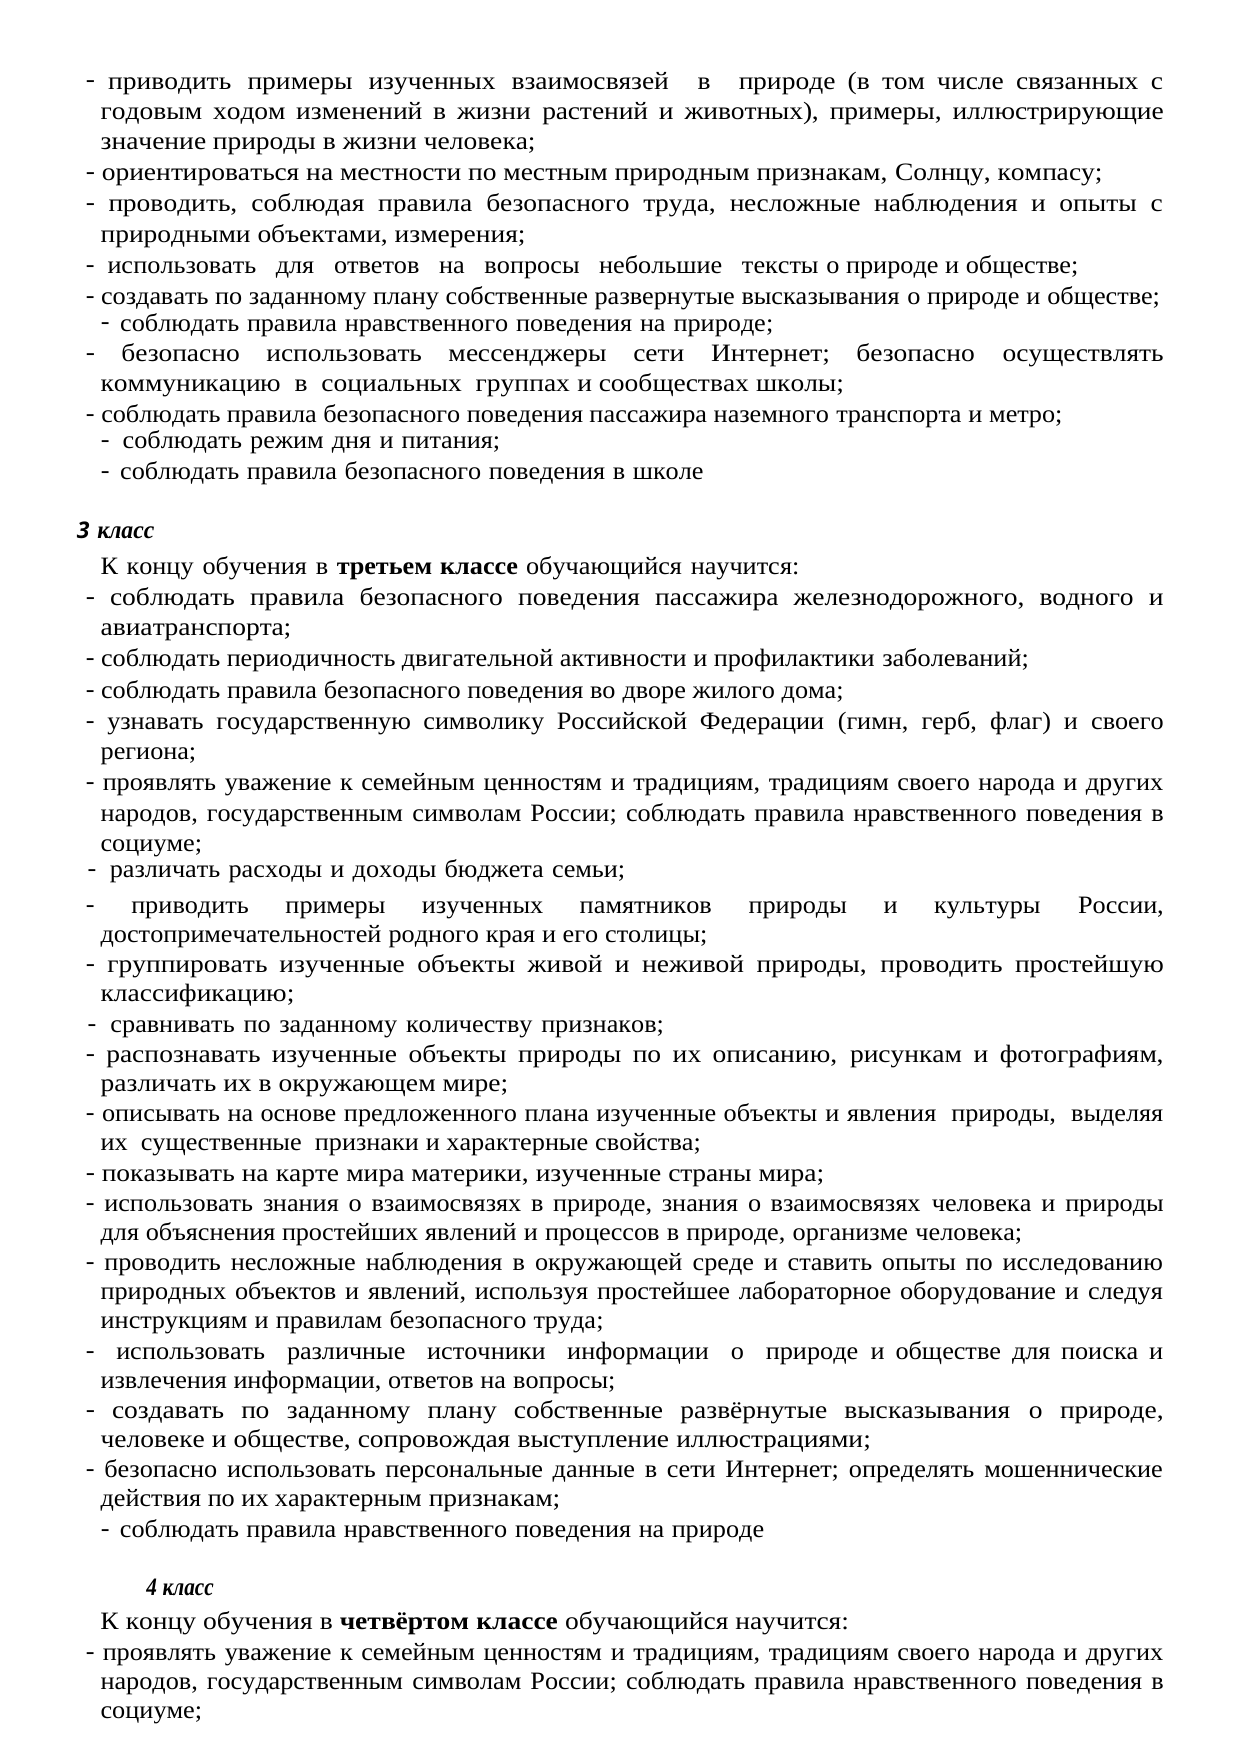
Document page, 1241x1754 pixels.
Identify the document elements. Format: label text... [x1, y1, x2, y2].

text - проводить, соблюдая правила безопасного труда, несложные наблюдения и опыты с природными объектами, измерения; [86, 187, 1164, 247]
text - безопасно использовать персональные данные в сети Интернет; определять мошеннические действия по их характерным признакам; [86, 1453, 1164, 1512]
text К концу обучения в четвёртом классе обучающийся научится: [77, 1606, 1164, 1635]
text - соблюдать правила безопасного поведения во дворе жилого дома; [86, 674, 1164, 703]
text - ориентироваться на местности по местным природным признакам, Солнцу, компасу; [86, 156, 1164, 186]
text - использовать для ответов на вопросы небольшие тексты о природе и обществе; [86, 249, 1164, 279]
text - проявлять уважение к семейным ценностям и традициям, традициям своего народа и других народов, государственным символам России; соблюдать правила нравственного поведения в социуме; [86, 1636, 1164, 1724]
text - группировать изученные объекты живой и неживой природы, проводить простейшую классификацию; [86, 948, 1164, 1007]
text - соблюдать правила нравственного поведения на природе [48, 1513, 1180, 1543]
text - соблюдать правила нравственного поведения на природе; [48, 311, 1180, 336]
text - приводить примеры изученных памятников природы и культуры России, достопримечательностей родного края и его столицы; [86, 889, 1164, 948]
text 4 класс [146, 1572, 1180, 1601]
text - описывать на основе предложенного плана изученные объекты и явления природы, выделяя их существенные признаки и характерные свойства; [86, 1097, 1164, 1156]
text - использовать различные источники информации о природе и обществе для поиска и извлечения информации, ответов на вопросы; [86, 1335, 1164, 1393]
text - различать расходы и доходы бюджета семьи; [48, 858, 1180, 882]
text - соблюдать правила безопасного поведения пассажира железнодорожного, водного и авиатранспорта; [86, 581, 1164, 641]
text - сравнивать по заданному количеству признаков; [48, 1008, 1180, 1038]
text К концу обучения в третьем классе обучающийся научится: [100, 551, 1180, 580]
text - узнавать государственную символику Российской Федерации (гимн, герб, флаг) и своего региона; [86, 705, 1164, 765]
text - соблюдать правила безопасного поведения в школе [48, 455, 1180, 485]
text - распознавать изученные объекты природы по их описанию, рисункам и фотографиям, различать их в окружающем мире; [86, 1038, 1164, 1097]
text - создавать по заданному плану собственные развернутые высказывания о природе и обществе; [86, 280, 1164, 310]
text - использовать знания о взаимосвязях в природе, знания о взаимосвязях человека и природы для объяснения простейших явлений и процессов в природе, организме человека; [86, 1187, 1164, 1246]
text - проявлять уважение к семейным ценностям и традициям, традициям своего народа и других народов, государственным символам России; соблюдать правила нравственного поведения в социуме; [86, 766, 1164, 856]
text - соблюдать правила безопасного поведения пассажира наземного транспорта и метро; [86, 398, 1164, 428]
list класс [77, 514, 1180, 545]
text - соблюдать периодичность двигательной активности и профилактики заболеваний; [86, 642, 1164, 672]
text - соблюдать режим дня и питания; [48, 429, 1180, 454]
text - безопасно использовать мессенджеры сети Интернет; безопасно осуществлять коммуникацию в социальных группах и сообществах школы; [86, 337, 1164, 397]
text - приводить примеры изученных взаимосвязей в природе (в том числе связанных с годовым ходом изменений в жизни растений и животных), примеры, иллюстрирующие значение природы в жизни человека; [86, 64, 1164, 155]
text - проводить несложные наблюдения в окружающей среде и ставить опыты по исследованию природных объектов и явлений, используя простейшее лабораторное оборудование и следуя инструкциям и правилам безопасного труда; [86, 1246, 1164, 1334]
text - показывать на карте мира материки, изученные страны мира; [86, 1157, 1164, 1187]
text - создавать по заданному плану собственные развёрнутые высказывания о природе, человеке и обществе, сопровождая выступление иллюстрациями; [86, 1394, 1164, 1453]
